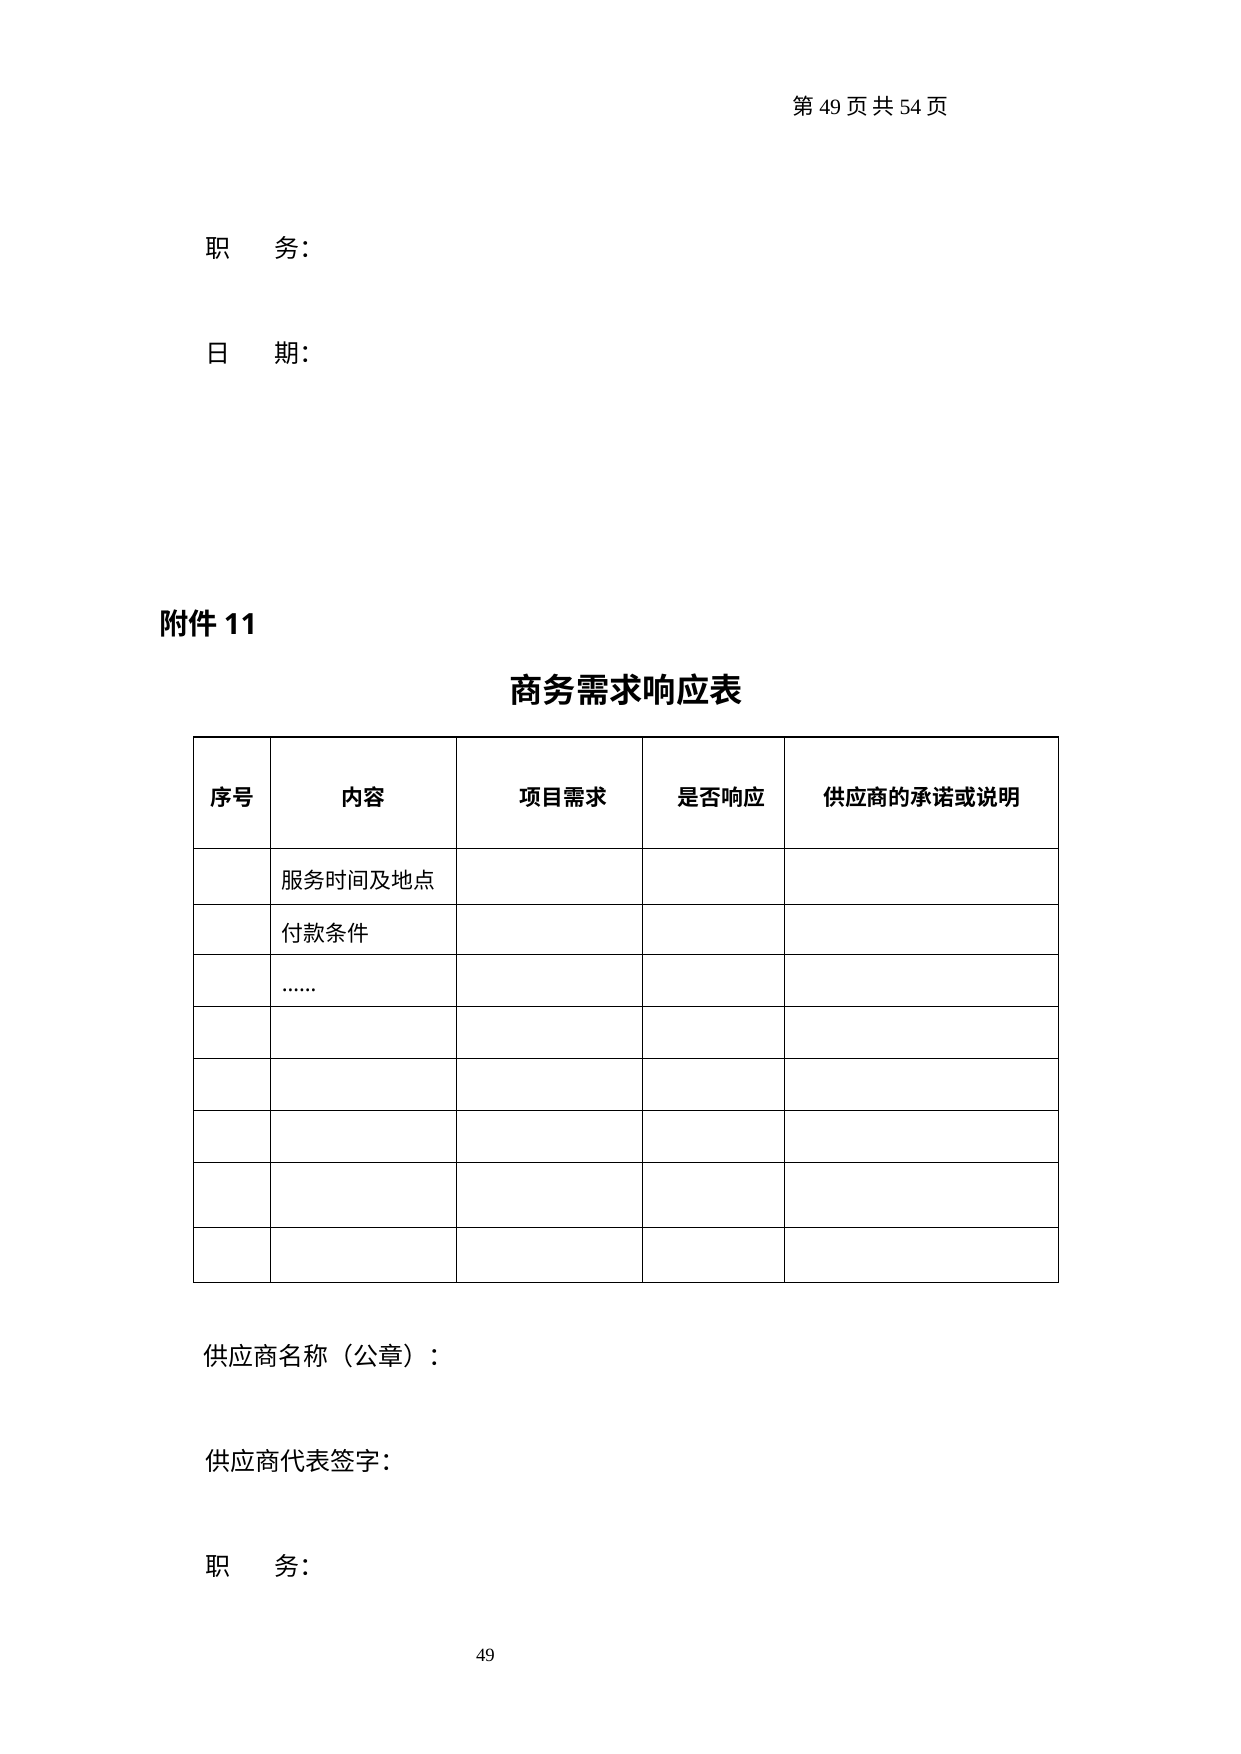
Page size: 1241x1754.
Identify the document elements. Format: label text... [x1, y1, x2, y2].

table_header 是否响应 [643, 738, 784, 847]
table_cell [271, 1228, 456, 1282]
table_cell [271, 1111, 456, 1162]
table_cell [457, 1007, 642, 1058]
table_cell [643, 1163, 784, 1227]
table_cell [785, 955, 1058, 1006]
table_cell 付款条件 [271, 905, 456, 954]
table_header 项目需求 [457, 738, 642, 847]
table_cell [785, 1007, 1058, 1058]
text 日 期： [159, 334, 1092, 370]
table_cell [785, 1111, 1058, 1162]
table_cell [643, 1111, 784, 1162]
table_cell [643, 955, 784, 1006]
table_cell [194, 955, 270, 1006]
table_header 供应商的承诺或说明 [785, 738, 1058, 847]
table_cell [643, 849, 784, 904]
table_cell [457, 905, 642, 954]
table_header 内容 [271, 738, 456, 847]
table_cell [194, 849, 270, 904]
table_cell [194, 1228, 270, 1282]
table_cell [785, 1059, 1058, 1110]
text 商务需求响应表 [159, 664, 1092, 712]
table_cell [271, 1059, 456, 1110]
table_cell [785, 1163, 1058, 1227]
table_header 序号 [194, 738, 270, 847]
table_cell [194, 905, 270, 954]
text 职 务： [159, 228, 1092, 264]
table_cell [194, 1059, 270, 1110]
text 附件11 [159, 601, 1092, 643]
table_cell [194, 1111, 270, 1162]
table_cell [457, 1059, 642, 1110]
table_cell [457, 1111, 642, 1162]
table_cell [785, 1228, 1058, 1282]
table_cell [643, 1228, 784, 1282]
table_cell [271, 1163, 456, 1227]
table_cell …… [271, 955, 456, 1006]
table_cell [194, 1007, 270, 1058]
table_cell [457, 1163, 642, 1227]
table_cell [194, 1163, 270, 1227]
text 职 务： [159, 1547, 1092, 1583]
table_cell [457, 955, 642, 1006]
text 供应商名称（公章）： [203, 838, 1092, 1372]
table_cell [643, 905, 784, 954]
table_cell [457, 849, 642, 904]
text 供应商代表签字： [159, 1441, 1092, 1478]
table_cell [457, 1228, 642, 1282]
table_cell [271, 1007, 456, 1058]
table_cell 服务时间及地点 [271, 849, 456, 904]
table_cell [643, 1007, 784, 1058]
table_cell [785, 849, 1058, 904]
table_cell [785, 905, 1058, 954]
table_cell [643, 1059, 784, 1110]
